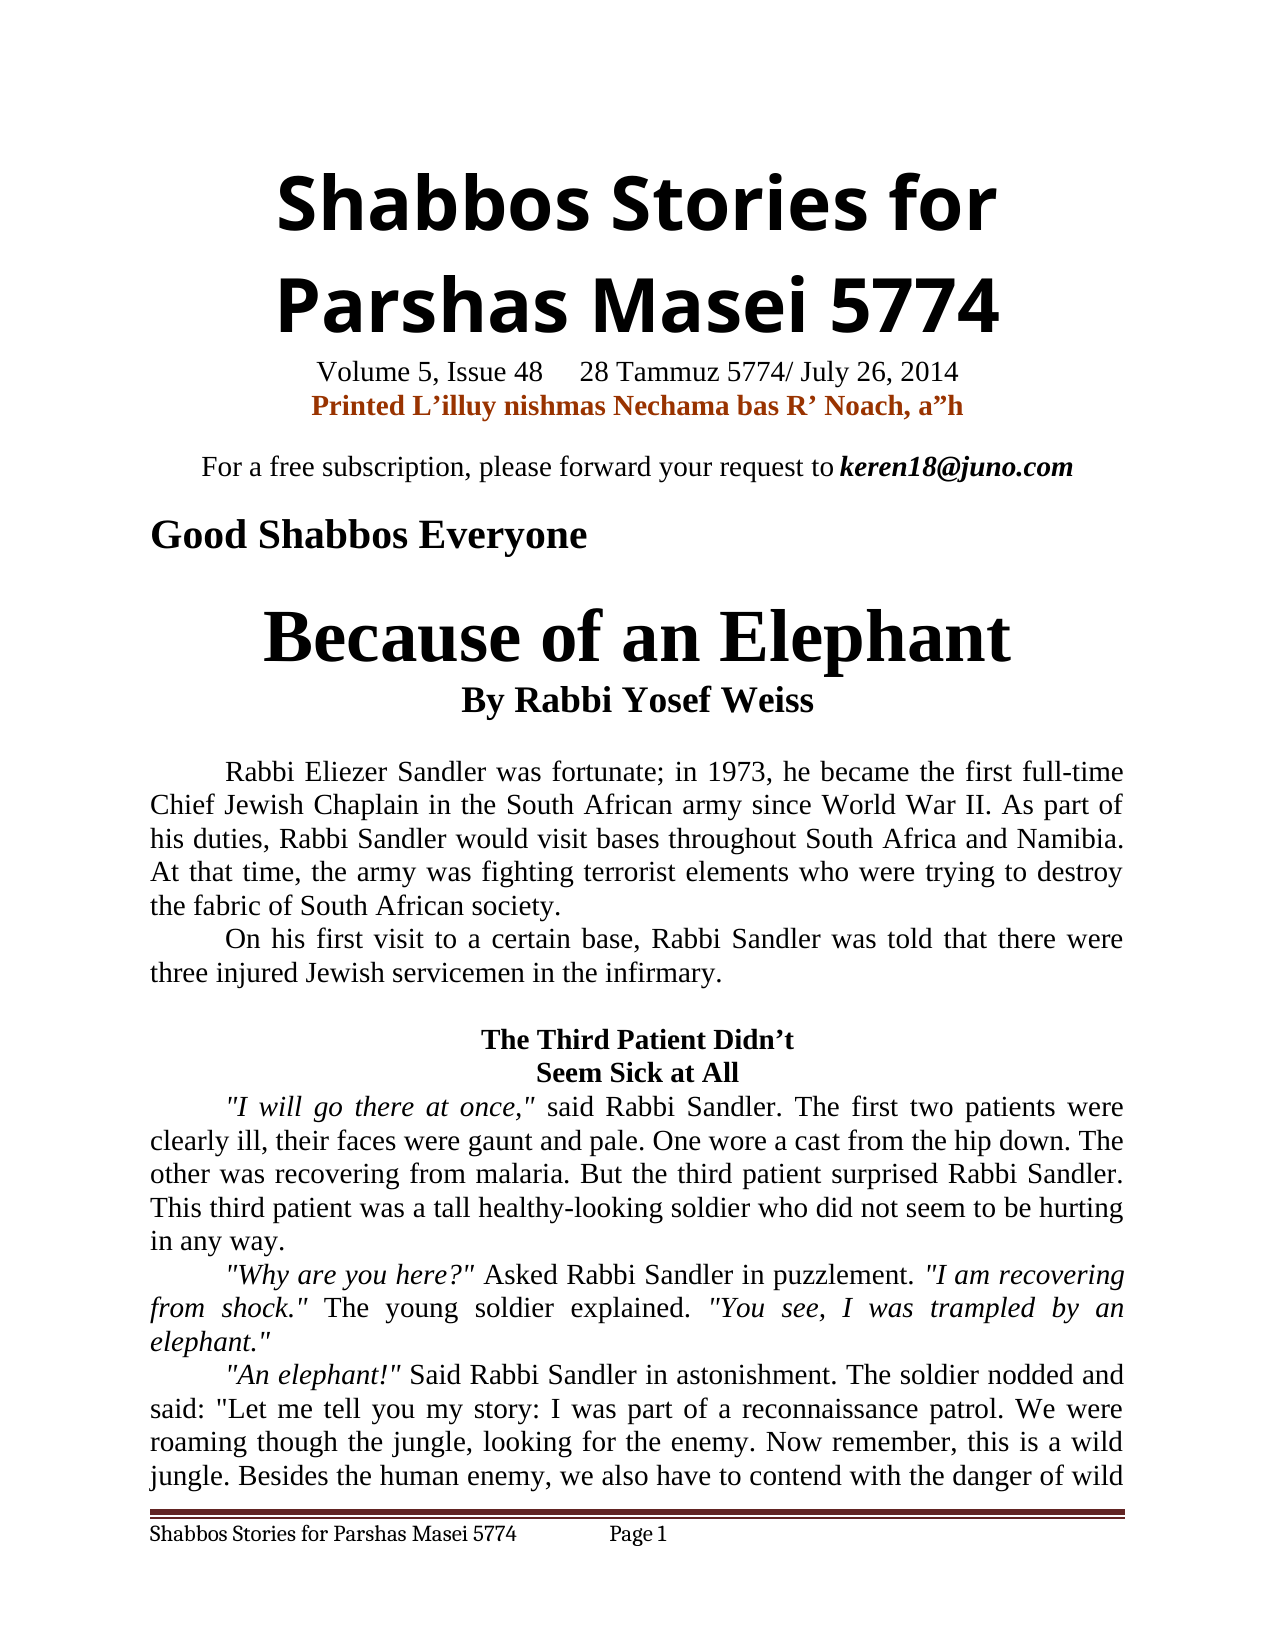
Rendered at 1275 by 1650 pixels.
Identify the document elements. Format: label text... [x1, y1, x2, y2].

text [150, 1357, 1125, 1492]
text On his first visit to a certain base, Rabbi Sandler was told that there were three injured Jewish servicemen in the infirmary. [150, 921, 1125, 988]
text Shabbos Stories for [150, 150, 1125, 252]
text Volume 5, Issue 48 28 Tammuz 5774/ July 26, 2014 [150, 354, 1125, 388]
text By Rabbi Yosef Weiss [150, 677, 1125, 720]
text Because of an Elephant [150, 591, 1125, 677]
text "I will go there at once," said Rabbi Sandler. The first two patients were clearly ill, their faces were gaunt and pale. One wore a cast from the hip down. The other was recovering from malaria. But the third patient surprised Rabbi Sandler. This third patient was a tall healthy-looking soldier who did not seem to be hurting in any way. [150, 1089, 1125, 1257]
text Parshas Masei 5774 [150, 252, 1125, 354]
text Rabbi Eliezer Sandler was fortunate; in 1973, he became the first full-time Chief Jewish Chaplain in the South African army since World War II. As part of his duties, Rabbi Sandler would visit bases throughout South Africa and Namibia. At that time, the army was fighting terrorist elements who were trying to destroy the fabric of South African society. [150, 754, 1125, 921]
text Seem Sick at All [150, 1056, 1125, 1089]
text Printed L’illuy nishmas Nechama bas R’ Noach, a”h [150, 388, 1125, 421]
text Good Shabbos Everyone [150, 509, 1125, 557]
text "Why are you here?" Asked Rabbi Sandler in puzzlement. "I am recovering from shock." The young soldier explained. "You see, I was trampled by an elephant." [150, 1257, 1125, 1357]
text The Third Patient Didn’t [150, 1022, 1125, 1056]
text For a free subscription, please forward your request to keren18@juno.com [150, 449, 1125, 483]
